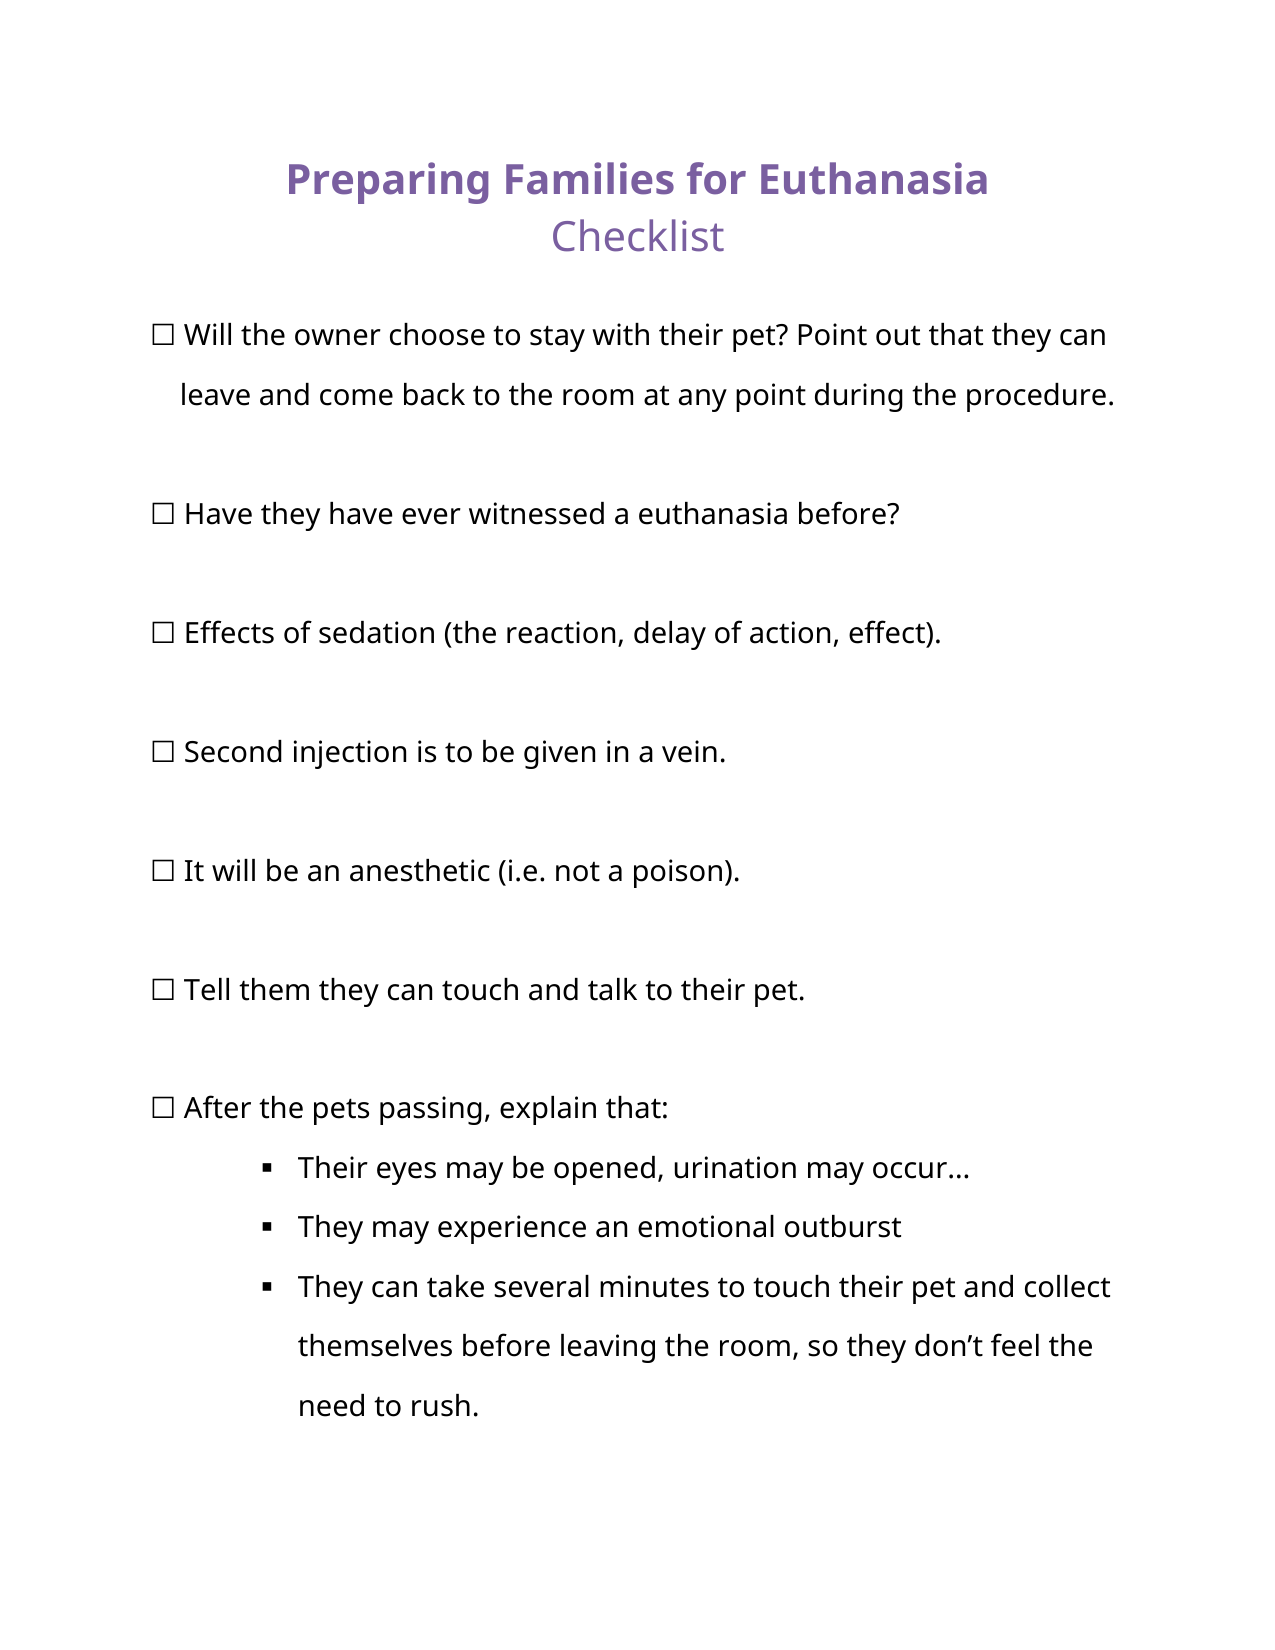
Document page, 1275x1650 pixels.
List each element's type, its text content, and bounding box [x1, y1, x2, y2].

text ☐ Will the owner choose to stay with their pet? Point out that they can leave and come back to the room at any point during the procedure. [150, 314, 1125, 414]
text ☐ Second injection is to be given in a vein. [150, 731, 1125, 771]
text ☐ Effects of sedation (the reaction, delay of action, effect). [150, 612, 1125, 652]
text Checklist [150, 207, 1125, 263]
text ☐ Tell them they can touch and talk to their pet. [150, 969, 1125, 1008]
list They can take several minutes to touch their pet and collect themselves before leaving the room, so they don’t feel the need to rush. [260, 1266, 1125, 1425]
text ☐ After the pets passing, explain that: [150, 1088, 1125, 1127]
text Preparing Families for Euthanasia [150, 150, 1125, 207]
list They may experience an emotional outburst [260, 1207, 1125, 1246]
list Their eyes may be opened, urination may occur… [260, 1147, 1125, 1187]
text ☐ It will be an anesthetic (i.e. not a poison). [150, 850, 1125, 889]
text ☐ Have they have ever witnessed a euthanasia before? [150, 493, 1125, 533]
